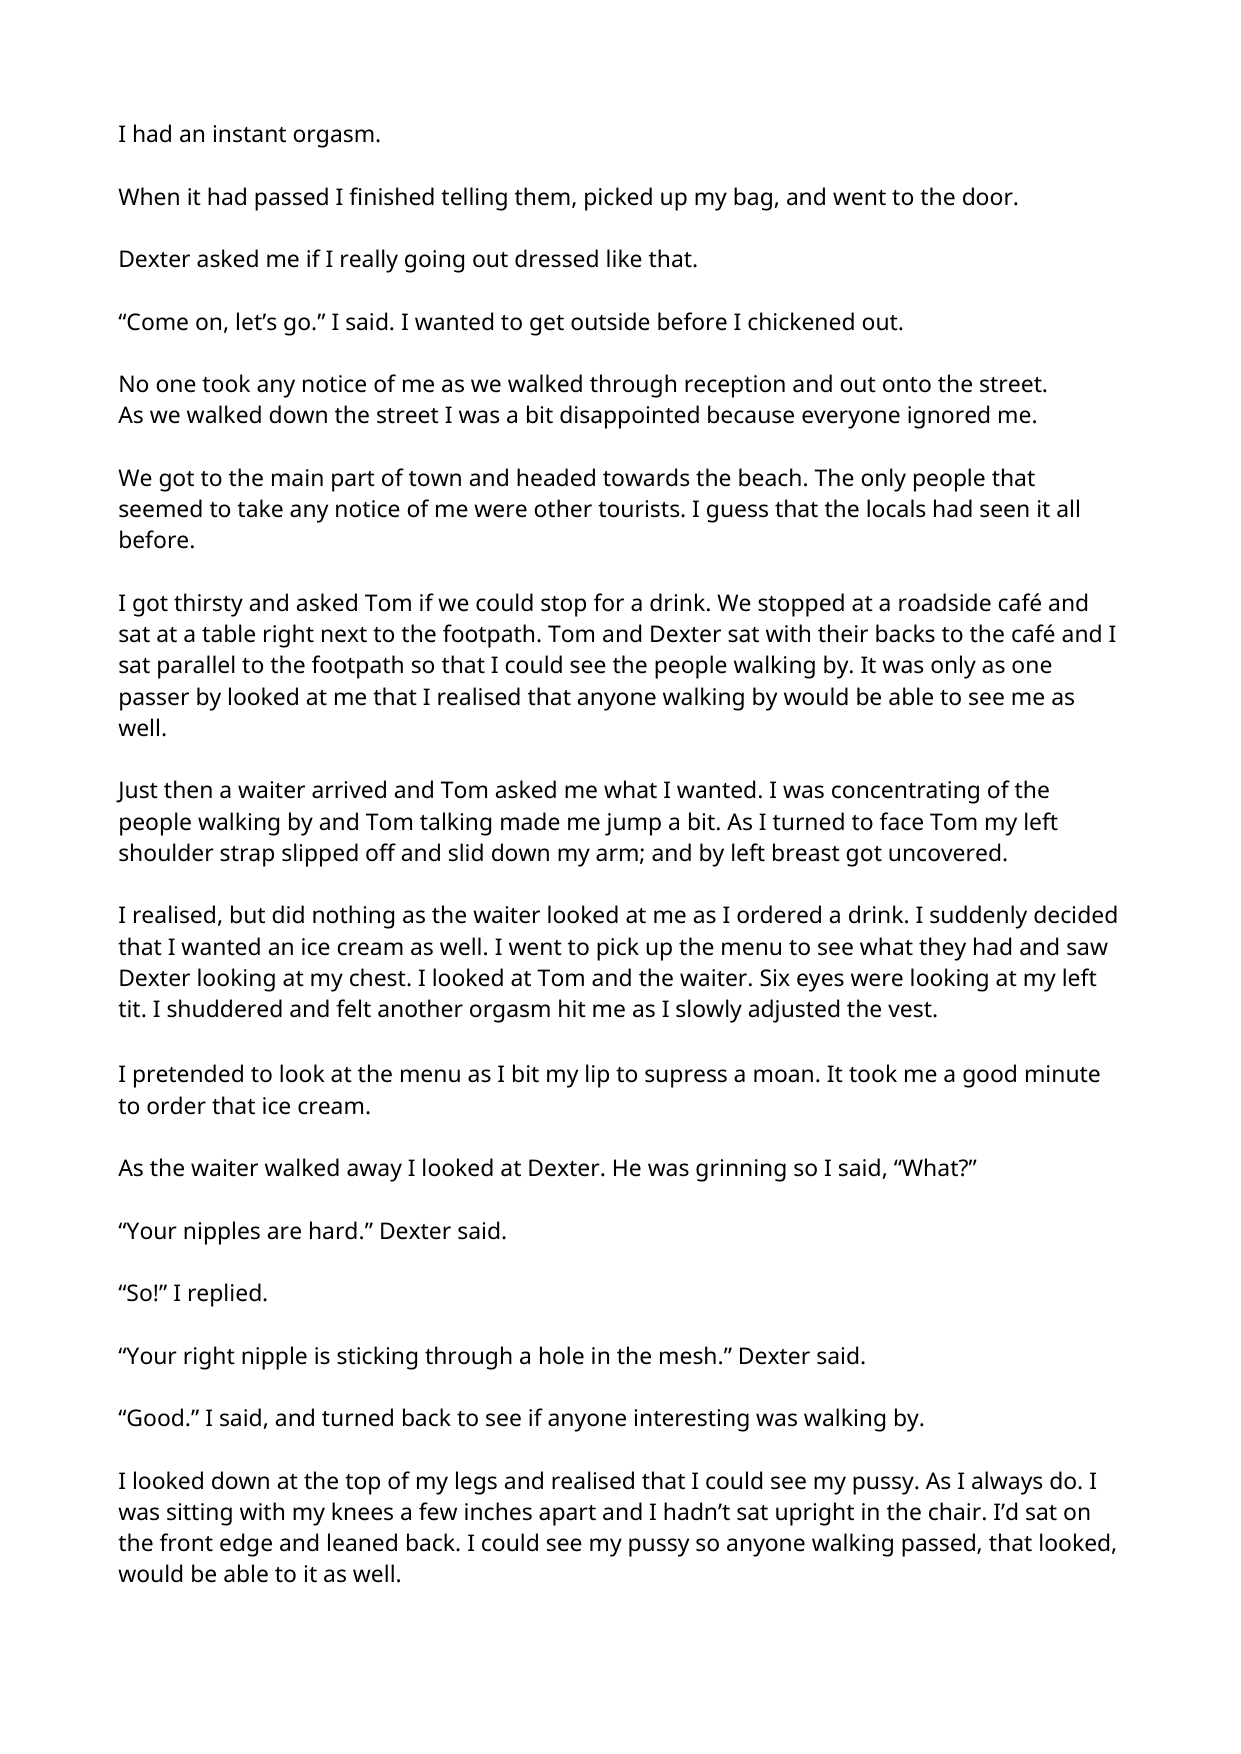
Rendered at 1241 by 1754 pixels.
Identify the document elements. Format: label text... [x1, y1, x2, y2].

text Just then a waiter arrived and Tom asked me what I wanted. I was concentrating of the people walking by and Tom talking made me jump a bit. As I turned to face Tom my left shoulder strap slipped off and slid down my arm; and by left breast got uncovered. [118, 774, 1122, 868]
text “Your nipples are hard.” Dexter said. [118, 1215, 1122, 1246]
text I had an instant orgasm. [118, 118, 1122, 149]
text “Good.” I said, and turned back to see if anyone interesting was walking by. [118, 1402, 1122, 1433]
text “So!” I replied. [118, 1277, 1122, 1308]
text We got to the main part of town and headed towards the beach. The only people that seemed to take any notice of me were other tourists. I guess that the locals had seen it all before. [118, 462, 1122, 556]
text I looked down at the top of my legs and realised that I could see my pussy. As I always do. I was sitting with my knees a few inches apart and I hadn’t sat upright in the chair. I’d sat on the front edge and leaned back. I could see my pussy so anyone walking passed, that looked, would be able to it as well. [118, 1465, 1122, 1590]
text No one took any notice of me as we walked through reception and out onto the street. [118, 368, 1122, 399]
text I pretended to look at the menu as I bit my lip to supress a moan. It took me a good minute to order that ice cream. [118, 1058, 1122, 1121]
text As we walked down the street I was a bit disappointed because everyone ignored me. [118, 399, 1122, 431]
text I got thirsty and asked Tom if we could stop for a drink. We stopped at a roadside café and sat at a table right next to the footpath. Tom and Dexter sat with their backs to the café and I sat parallel to the footpath so that I could see the people walking by. It was only as one passer by looked at me that I realised that anyone walking by would be able to see me as well. [118, 587, 1122, 743]
text “Come on, let’s go.” I said. I wanted to get outside before I chickened out. [118, 306, 1122, 337]
text I realised, but did nothing as the waiter looked at me as I ordered a drink. I suddenly decided that I wanted an ice cream as well. I went to pick up the menu to see what they had and saw Dexter looking at my chest. I looked at Tom and the waiter. Six eyes were looking at my left tit. I shuddered and felt another orgasm hit me as I slowly adjusted the vest. [118, 899, 1122, 1024]
text As the waiter walked away I looked at Dexter. He was grinning so I said, “What?” [118, 1152, 1122, 1183]
text Dexter asked me if I really going out dressed like that. [118, 243, 1122, 274]
text When it had passed I finished telling them, picked up my bag, and went to the door. [118, 181, 1122, 212]
text “Your right nipple is sticking through a hole in the mesh.” Dexter said. [118, 1340, 1122, 1371]
